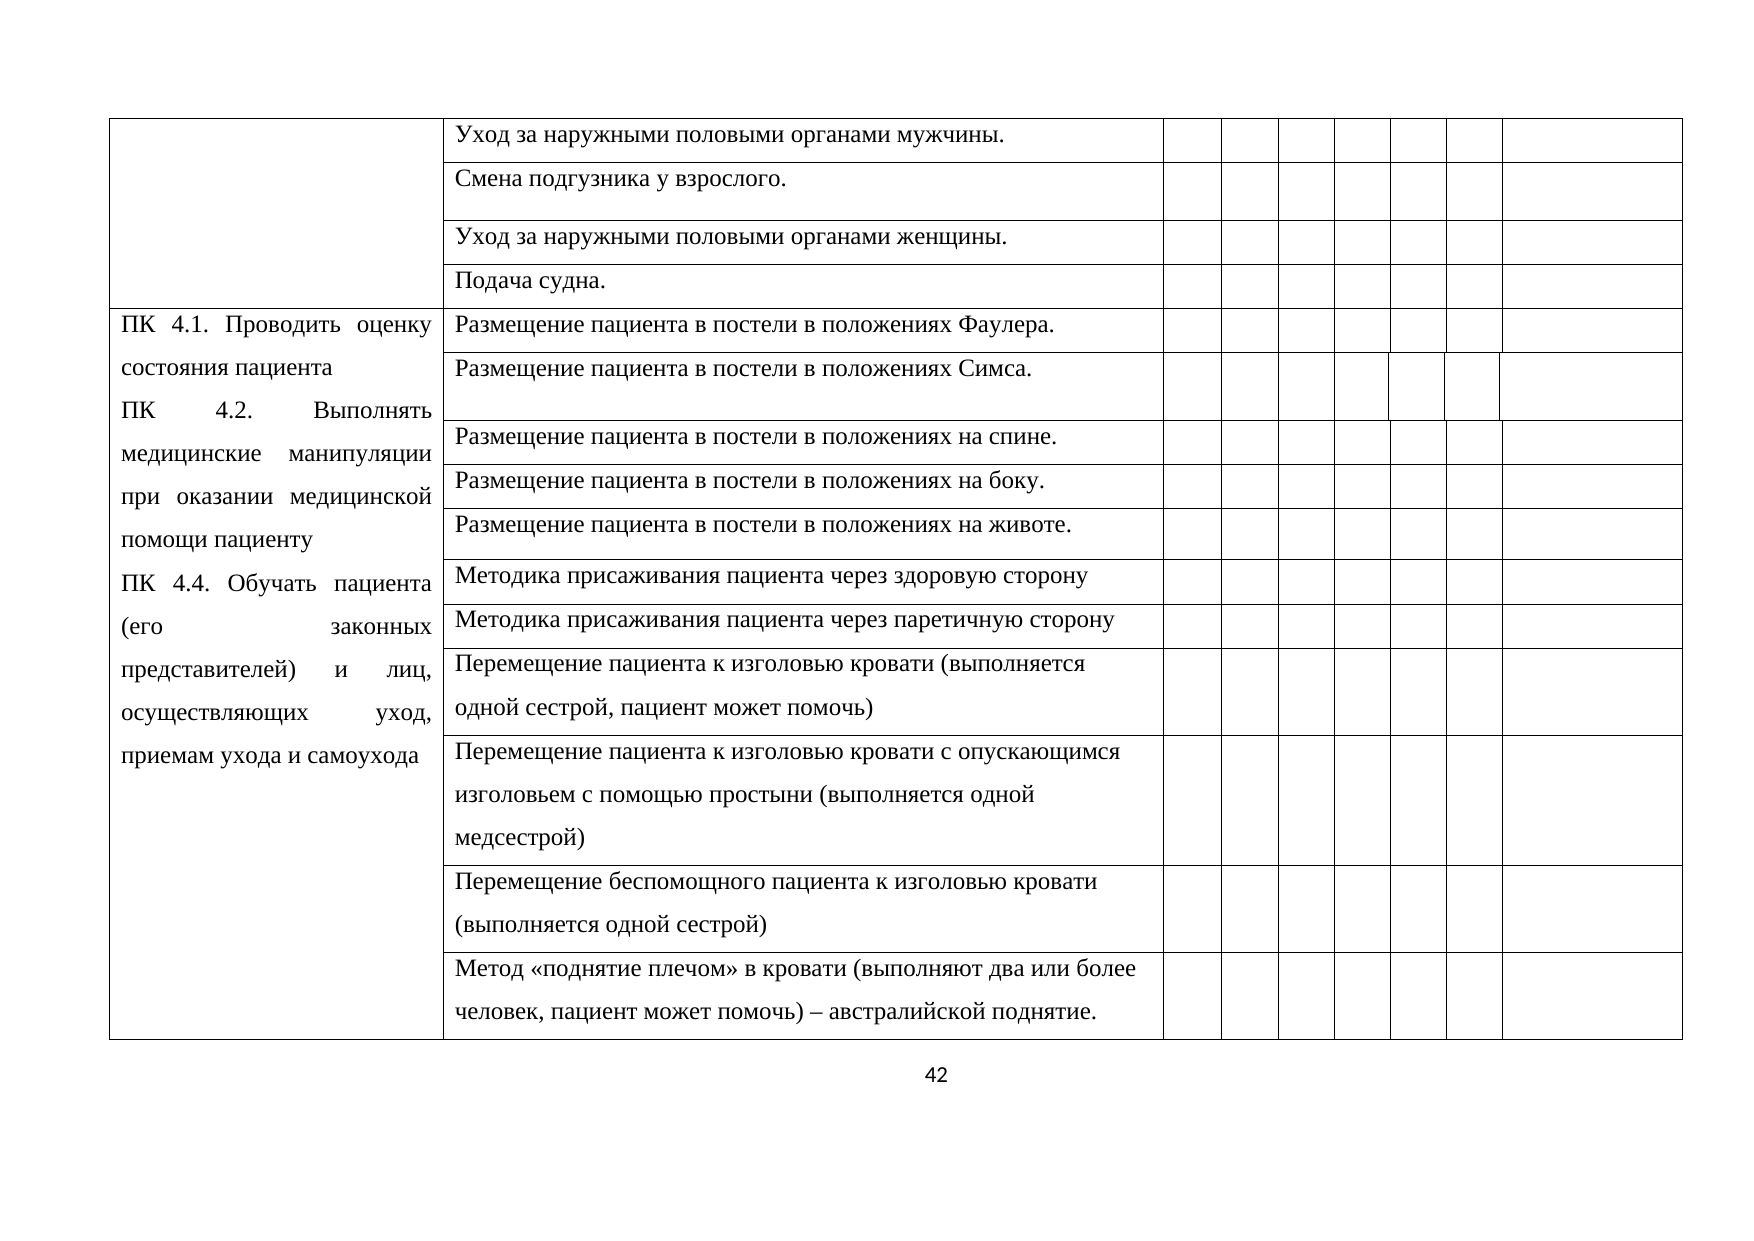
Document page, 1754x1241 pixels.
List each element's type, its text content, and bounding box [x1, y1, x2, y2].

table_cell [1503, 119, 1682, 162]
table_cell [1447, 649, 1502, 735]
table_cell [1222, 421, 1278, 464]
table_cell [1503, 953, 1682, 1039]
table_cell [1222, 560, 1278, 603]
table_cell Перемещение пациента к изголовью кровати (выполняется одной сестрой, пациент может помочь) [444, 649, 1163, 735]
table_cell Перемещение беспомощного пациента к изголовью кровати (выполняется одной сестрой) [444, 866, 1163, 952]
table_cell [1335, 309, 1390, 352]
table_cell [1389, 353, 1444, 420]
table_cell [1222, 353, 1278, 420]
table_cell [1222, 119, 1278, 162]
table_cell [1335, 953, 1390, 1039]
table_cell [1503, 560, 1682, 603]
table_cell [1447, 560, 1502, 603]
table_cell [1391, 119, 1446, 162]
table_cell [1391, 866, 1446, 952]
table_cell [1447, 866, 1502, 952]
table_cell [1447, 736, 1502, 865]
table_cell Подача судна. [444, 265, 1163, 308]
table_cell [1447, 163, 1502, 220]
table_cell [1279, 465, 1334, 508]
table_cell [1222, 163, 1278, 220]
table_cell [1164, 866, 1221, 952]
table_cell [1447, 605, 1502, 647]
table_cell [1335, 649, 1390, 735]
table_cell [1503, 309, 1682, 352]
table_cell Размещение пациента в постели в положениях на спине. [444, 421, 1163, 464]
table_cell [1164, 953, 1221, 1039]
table_cell [1164, 353, 1221, 420]
table_cell [1503, 163, 1682, 220]
table_cell [1335, 353, 1388, 420]
table_cell [1279, 265, 1334, 308]
table_cell Смена подгузника у взрослого. [444, 163, 1163, 220]
table_cell [1503, 649, 1682, 735]
table_cell [1222, 465, 1278, 508]
table_cell [1335, 605, 1390, 647]
table_cell [1164, 736, 1221, 865]
table_cell [1391, 560, 1446, 603]
table_cell [1222, 221, 1278, 264]
table_cell [1279, 605, 1334, 647]
table_cell Размещение пациента в постели в положениях Симса. [444, 353, 1163, 420]
table_cell [1279, 649, 1334, 735]
table_cell [1503, 421, 1682, 464]
table_cell [1164, 265, 1221, 308]
table_cell [1503, 509, 1682, 559]
table_cell [1279, 509, 1334, 559]
table_cell [1164, 605, 1221, 647]
table_cell ПК 4.1. Проводить оценку состояния пациента ПК 4.2. Выполнять медицинские манипуляции при оказании медицинской помощи пациенту ПК 4.4. Обучать пациента (его законных представителей) и лиц, осуществляющих уход, приемам ухода и самоухода [110, 309, 443, 1039]
table_cell [1447, 265, 1502, 308]
table_cell [1279, 953, 1334, 1039]
table_cell [1391, 309, 1446, 352]
table_cell [1391, 605, 1446, 647]
table_cell Метод «поднятие плечом» в кровати (выполняют два или более человек, пациент может помочь) – австралийской поднятие. [444, 953, 1163, 1039]
table_cell [1222, 309, 1278, 352]
table_cell [1447, 465, 1502, 508]
table_cell [1447, 119, 1502, 162]
table_cell [1447, 421, 1502, 464]
table_cell [1279, 119, 1334, 162]
table_cell [1391, 953, 1446, 1039]
table_cell [1164, 309, 1221, 352]
table_cell [1503, 465, 1682, 508]
table_cell [1222, 866, 1278, 952]
table_cell [1447, 509, 1502, 559]
table_cell [1447, 221, 1502, 264]
table_cell [1335, 119, 1390, 162]
table_cell [1279, 309, 1334, 352]
table_cell [1164, 509, 1221, 559]
table_cell [1335, 163, 1390, 220]
table_cell [1164, 119, 1221, 162]
table_cell [1279, 163, 1334, 220]
table_cell Размещение пациента в постели в положениях Фаулера. [444, 309, 1163, 352]
table_cell [1222, 649, 1278, 735]
table_cell Уход за наружными половыми органами мужчины. [444, 119, 1163, 162]
table_cell [1503, 866, 1682, 952]
table_cell [1279, 560, 1334, 603]
table_cell [1335, 265, 1390, 308]
table_cell [1391, 421, 1446, 464]
table_cell [1391, 736, 1446, 865]
table_cell [1500, 353, 1682, 420]
table_cell [1279, 866, 1334, 952]
table_cell [1335, 221, 1390, 264]
table_cell Уход за наружными половыми органами женщины. [444, 221, 1163, 264]
table_cell [1164, 465, 1221, 508]
table_cell [1503, 265, 1682, 308]
table_cell [1222, 509, 1278, 559]
table_cell [1335, 465, 1390, 508]
table_cell [1279, 736, 1334, 865]
table_cell [1335, 736, 1390, 865]
table_cell [1279, 353, 1334, 420]
table_cell [1279, 421, 1334, 464]
table_cell [1503, 605, 1682, 647]
table_cell [1445, 353, 1499, 420]
table_cell [1222, 265, 1278, 308]
table_cell [1279, 221, 1334, 264]
table_cell [1222, 953, 1278, 1039]
table_cell [1335, 560, 1390, 603]
table_cell [1391, 465, 1446, 508]
table_cell Методика присаживания пациента через здоровую сторону [444, 560, 1163, 603]
table_cell [1335, 509, 1390, 559]
table_cell [1391, 265, 1446, 308]
table_cell [1164, 421, 1221, 464]
table_cell [1503, 736, 1682, 865]
table_cell [1391, 509, 1446, 559]
table_cell Методика присаживания пациента через паретичную сторону [444, 605, 1163, 647]
table_cell Размещение пациента в постели в положениях на животе. [444, 509, 1163, 559]
table_cell [1447, 953, 1502, 1039]
table_cell [1164, 649, 1221, 735]
table_cell [1391, 163, 1446, 220]
table_cell [1164, 560, 1221, 603]
table_cell Размещение пациента в постели в положениях на боку. [444, 465, 1163, 508]
table_cell [1391, 649, 1446, 735]
table_cell [1503, 221, 1682, 264]
table_cell Перемещение пациента к изголовью кровати с опускающимся изголовьем с помощью простыни (выполняется одной медсестрой) [444, 736, 1163, 865]
table_cell [1335, 421, 1390, 464]
table_cell [1391, 221, 1446, 264]
table_cell [1222, 736, 1278, 865]
table_cell [1447, 309, 1502, 352]
table_cell [1335, 866, 1390, 952]
table_cell [1164, 221, 1221, 264]
table_cell [1164, 163, 1221, 220]
table_cell [1222, 605, 1278, 647]
